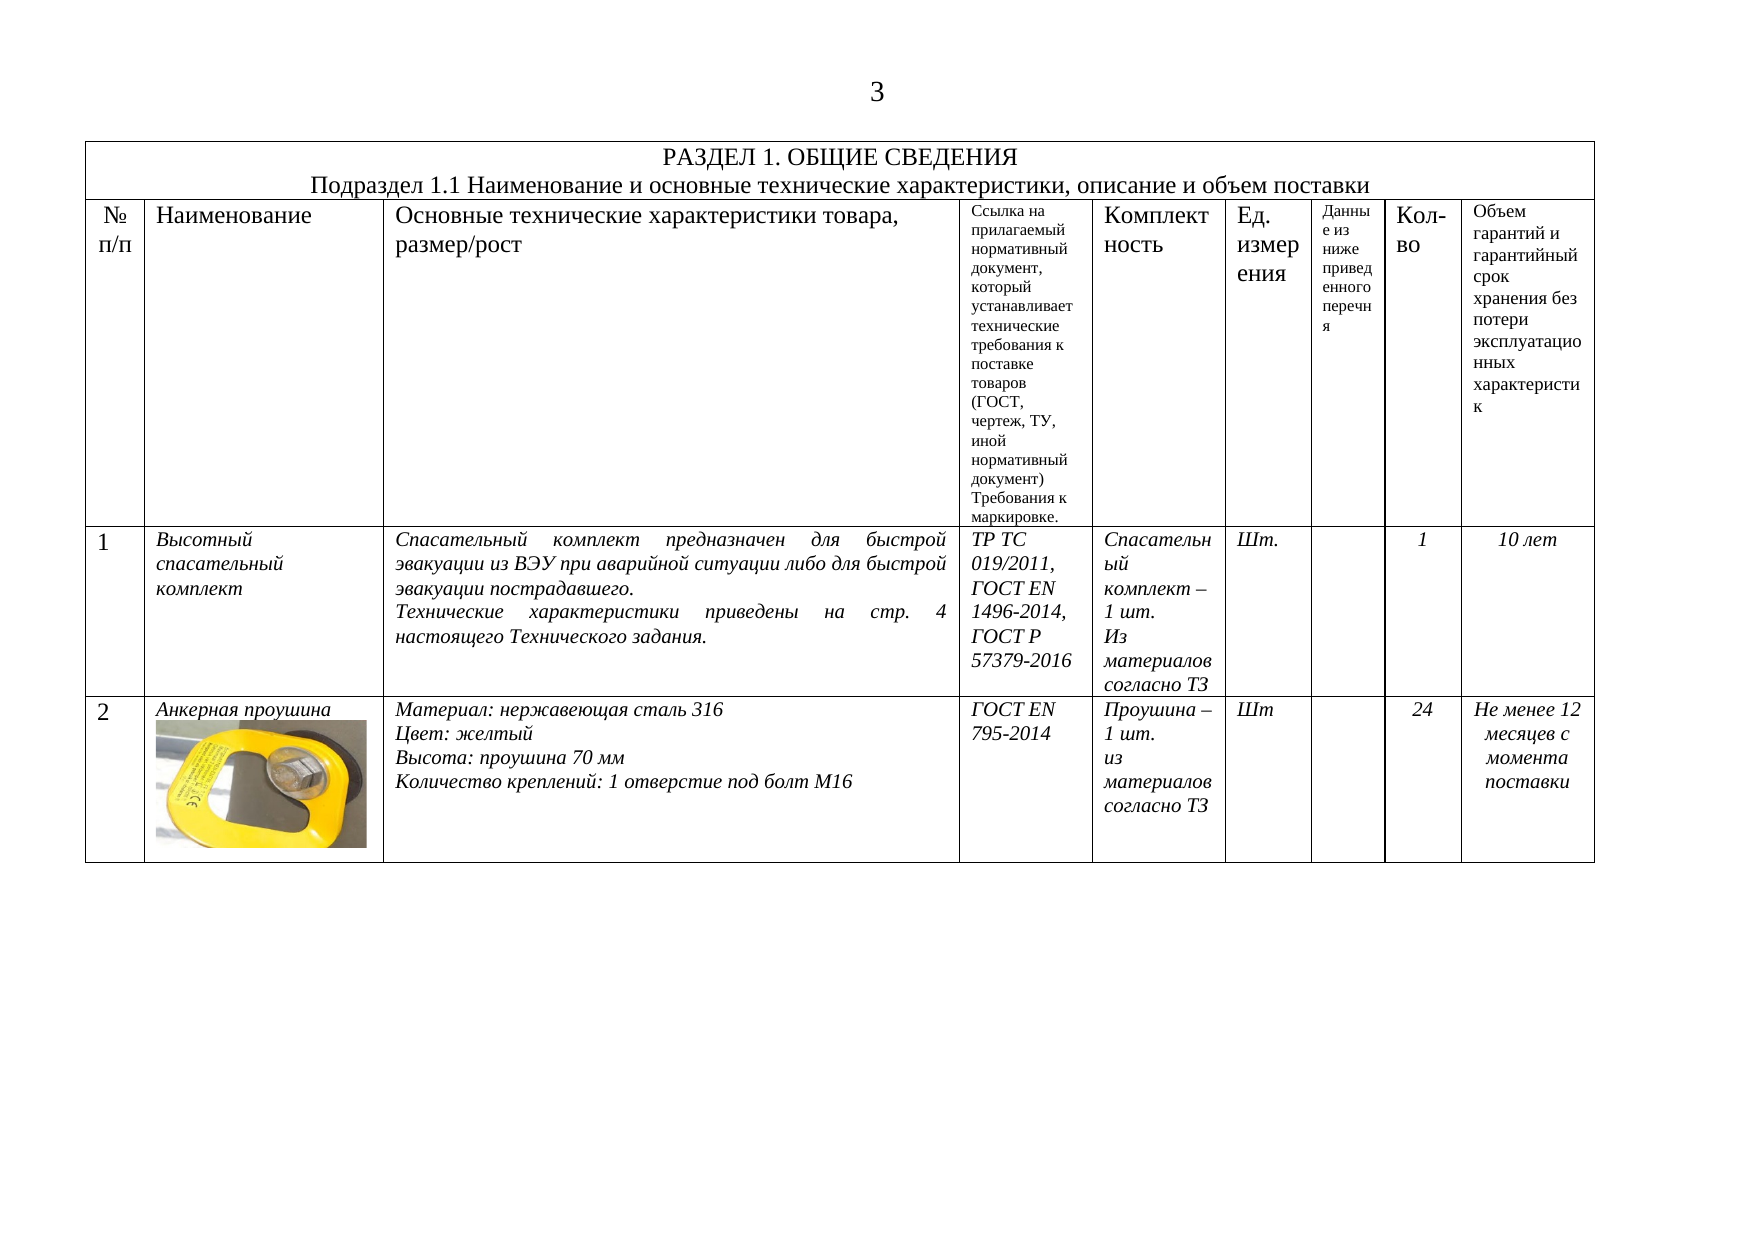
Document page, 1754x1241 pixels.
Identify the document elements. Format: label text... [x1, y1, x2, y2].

table_cell Высотный спасательный комплект [145, 527, 383, 696]
table_cell Наименование [145, 200, 383, 526]
table_cell [1312, 697, 1384, 862]
table_cell Проушина – 1 шт. из материалов согласно ТЗ [1093, 697, 1225, 862]
table_cell Анкерная проушина [145, 697, 383, 862]
table_cell Объем гарантий и гарантийный срок хранения без потери эксплуатационных характеристик [1462, 200, 1594, 526]
table_cell Не менее 12 месяцев с момента поставки [1462, 697, 1594, 862]
table_cell Комплектность [1093, 200, 1225, 526]
table_cell Спасательный комплект – 1 шт. Из материалов согласно ТЗ [1093, 527, 1225, 696]
table_cell ТР ТС 019/2011, ГОСТ EN 1496-2014, ГОСТ Р 57379-2016 [960, 527, 1092, 696]
table_cell [1312, 527, 1384, 696]
table_cell Шт [1226, 697, 1311, 862]
table_cell Кол-во [1386, 200, 1461, 526]
table_cell Ссылка на прилагаемый нормативный документ, который устанавливает технические требования к поставке товаров (ГОСТ, чертеж, ТУ, иной нормативный документ) Требования к маркировке. [960, 200, 1092, 526]
table_cell Спасательный комплект предназначен для быстрой эвакуации из ВЭУ при аварийной ситуации либо для быстрой эвакуации пострадавшего. Технические характеристики приведены на стр. 4 настоящего Технического задания. [384, 527, 959, 696]
table_cell Основные технические характеристики товара, размер/рост [384, 200, 959, 526]
table_cell Шт. [1226, 527, 1311, 696]
table_cell Ед. измерения [1226, 200, 1311, 526]
table_cell ГОСТ EN 795-2014 [960, 697, 1092, 862]
table_cell Данные из ниже приведенного перечня [1312, 200, 1384, 526]
table_cell № п/п [86, 200, 144, 526]
table_cell Материал: нержавеющая сталь 316 Цвет: желтый Высота: проушина 70 мм Количество креплений: 1 отверстие под болт M16 [384, 697, 959, 862]
table_cell 1 [86, 527, 144, 696]
table_header РАЗДЕЛ 1. ОБЩИЕ СВЕДЕНИЯ Подраздел 1.1 Наименование и основные технические характеристики, описание и объем поставки [86, 142, 1594, 199]
table_cell 24 [1386, 697, 1461, 862]
table_cell 2 [86, 697, 144, 862]
picture [155, 720, 367, 848]
table_cell 1 [1386, 527, 1461, 696]
table_cell 10 лет [1462, 527, 1594, 696]
